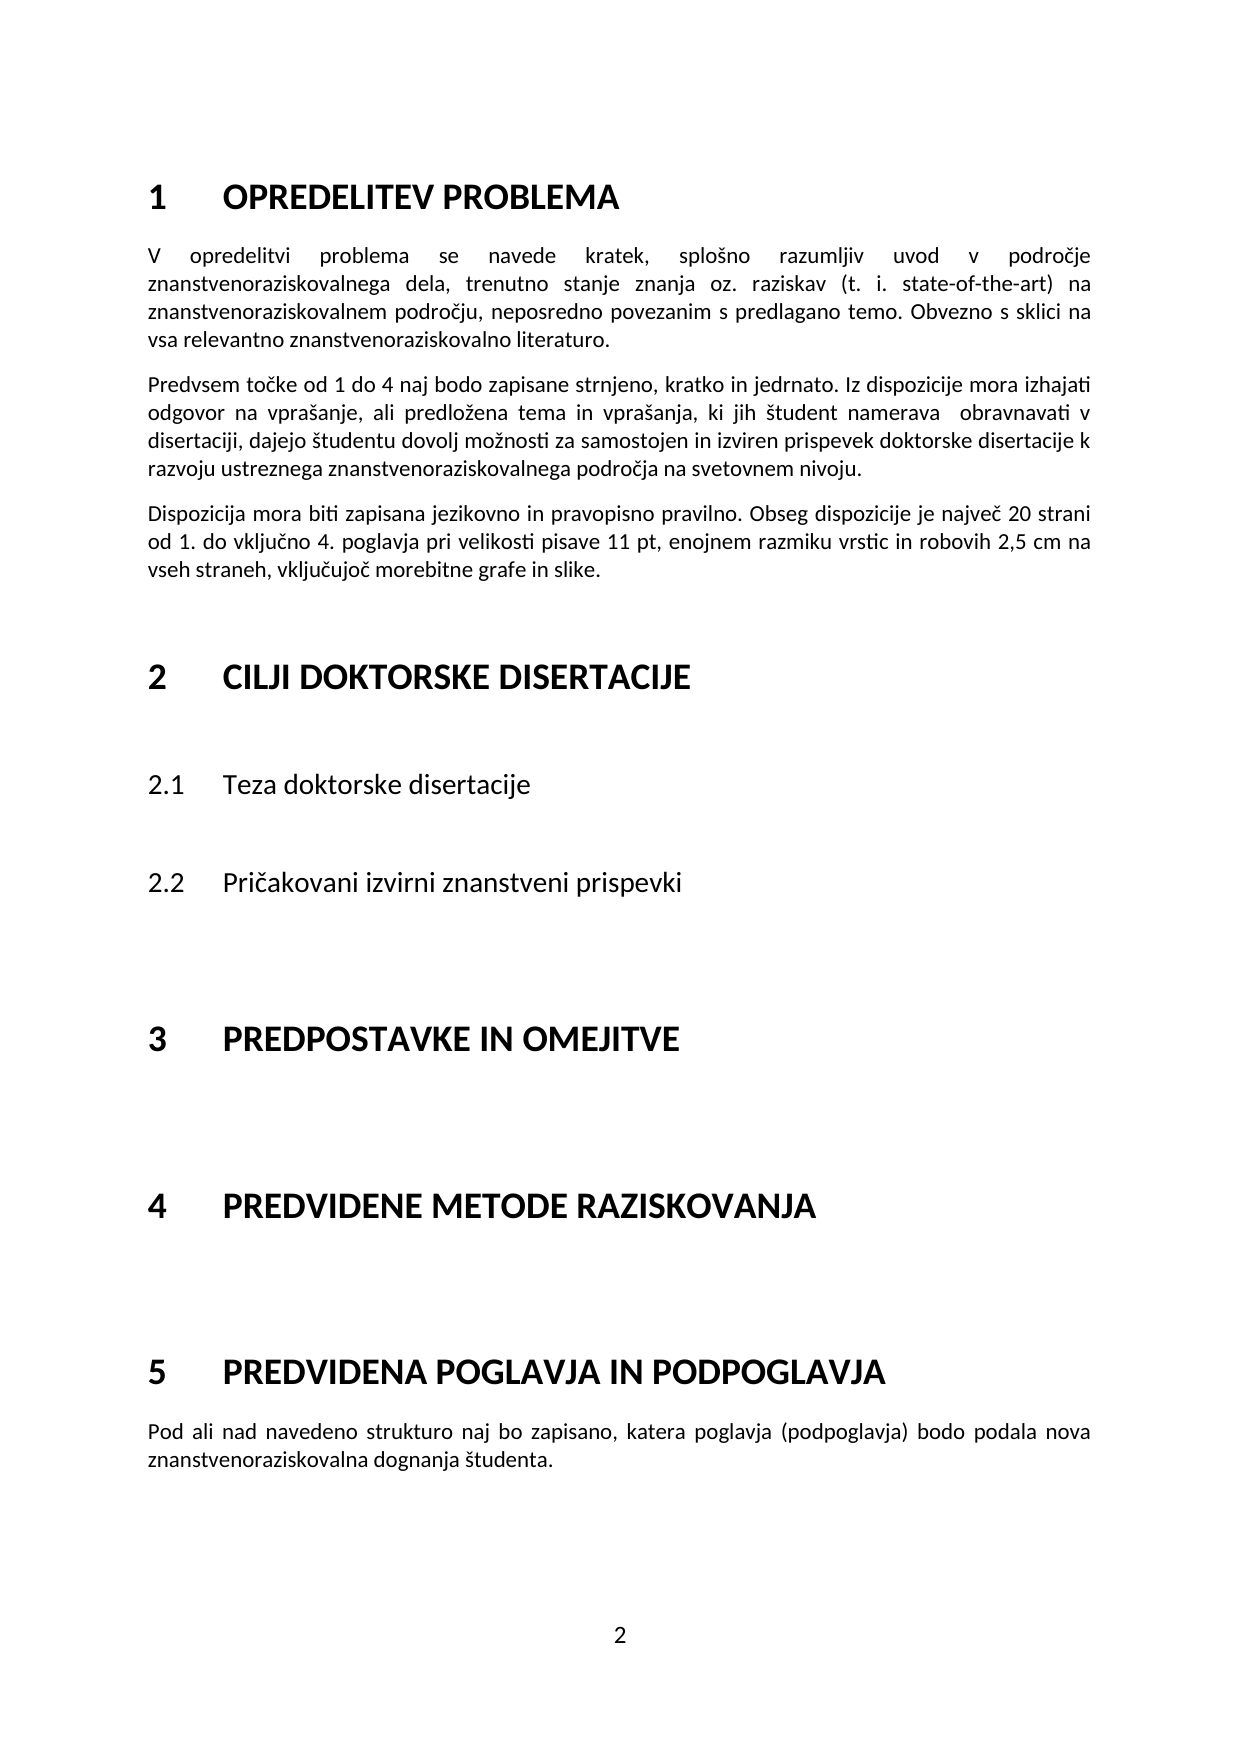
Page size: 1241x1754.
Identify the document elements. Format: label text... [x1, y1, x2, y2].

subtitle Teza doktorske disertacije [148, 766, 1093, 802]
subtitle predpostavke in omejitve [148, 1015, 1093, 1061]
subtitle predvidene metode raziskovanja [148, 1182, 1093, 1228]
subtitle opredelitev problema [148, 173, 1093, 218]
text V opredelitvi problema se navede kratek, splošno razumljiv uvod v področje znanstvenoraziskovalnega dela, trenutno stanje znanja oz. raziskav (t. i. state-of-the-art) na znanstvenoraziskovalnem področju, neposredno povezanim s predlagano temo. Obvezno s sklici na vsa relevantno znanstvenoraziskovalno literaturo. [148, 241, 1093, 353]
text Pod ali nad navedeno strukturo naj bo zapisano, katera poglavja (podpoglavja) bodo podala nova znanstvenoraziskovalna dognanja študenta. [148, 1417, 1093, 1473]
subtitle predvidena poglavja in podpoglavja [148, 1348, 1093, 1394]
subtitle Pričakovani izvirni znanstveni prispevki [148, 864, 1093, 900]
text Predvsem točke od 1 do 4 naj bodo zapisane strnjeno, kratko in jedrnato. Iz dispozicije mora izhajati odgovor na vprašanje, ali predložena tema in vprašanja, ki jih študent namerava obravnavati v disertaciji, dajejo študentu dovolj možnosti za samostojen in izviren prispevek doktorske disertacije k razvoju ustreznega znanstvenoraziskovalnega področja na svetovnem nivoju. [148, 370, 1093, 482]
subtitle CILJI DOKTORSKE DISERTACIJE [148, 653, 1093, 698]
text Dispozicija mora biti zapisana jezikovno in pravopisno pravilno. Obseg dispozicije je največ 20 strani od 1. do vključno 4. poglavja pri velikosti pisave 11 pt, enojnem razmiku vrstic in robovih 2,5 cm na vseh straneh, vključujoč morebitne grafe in slike. [148, 499, 1093, 583]
